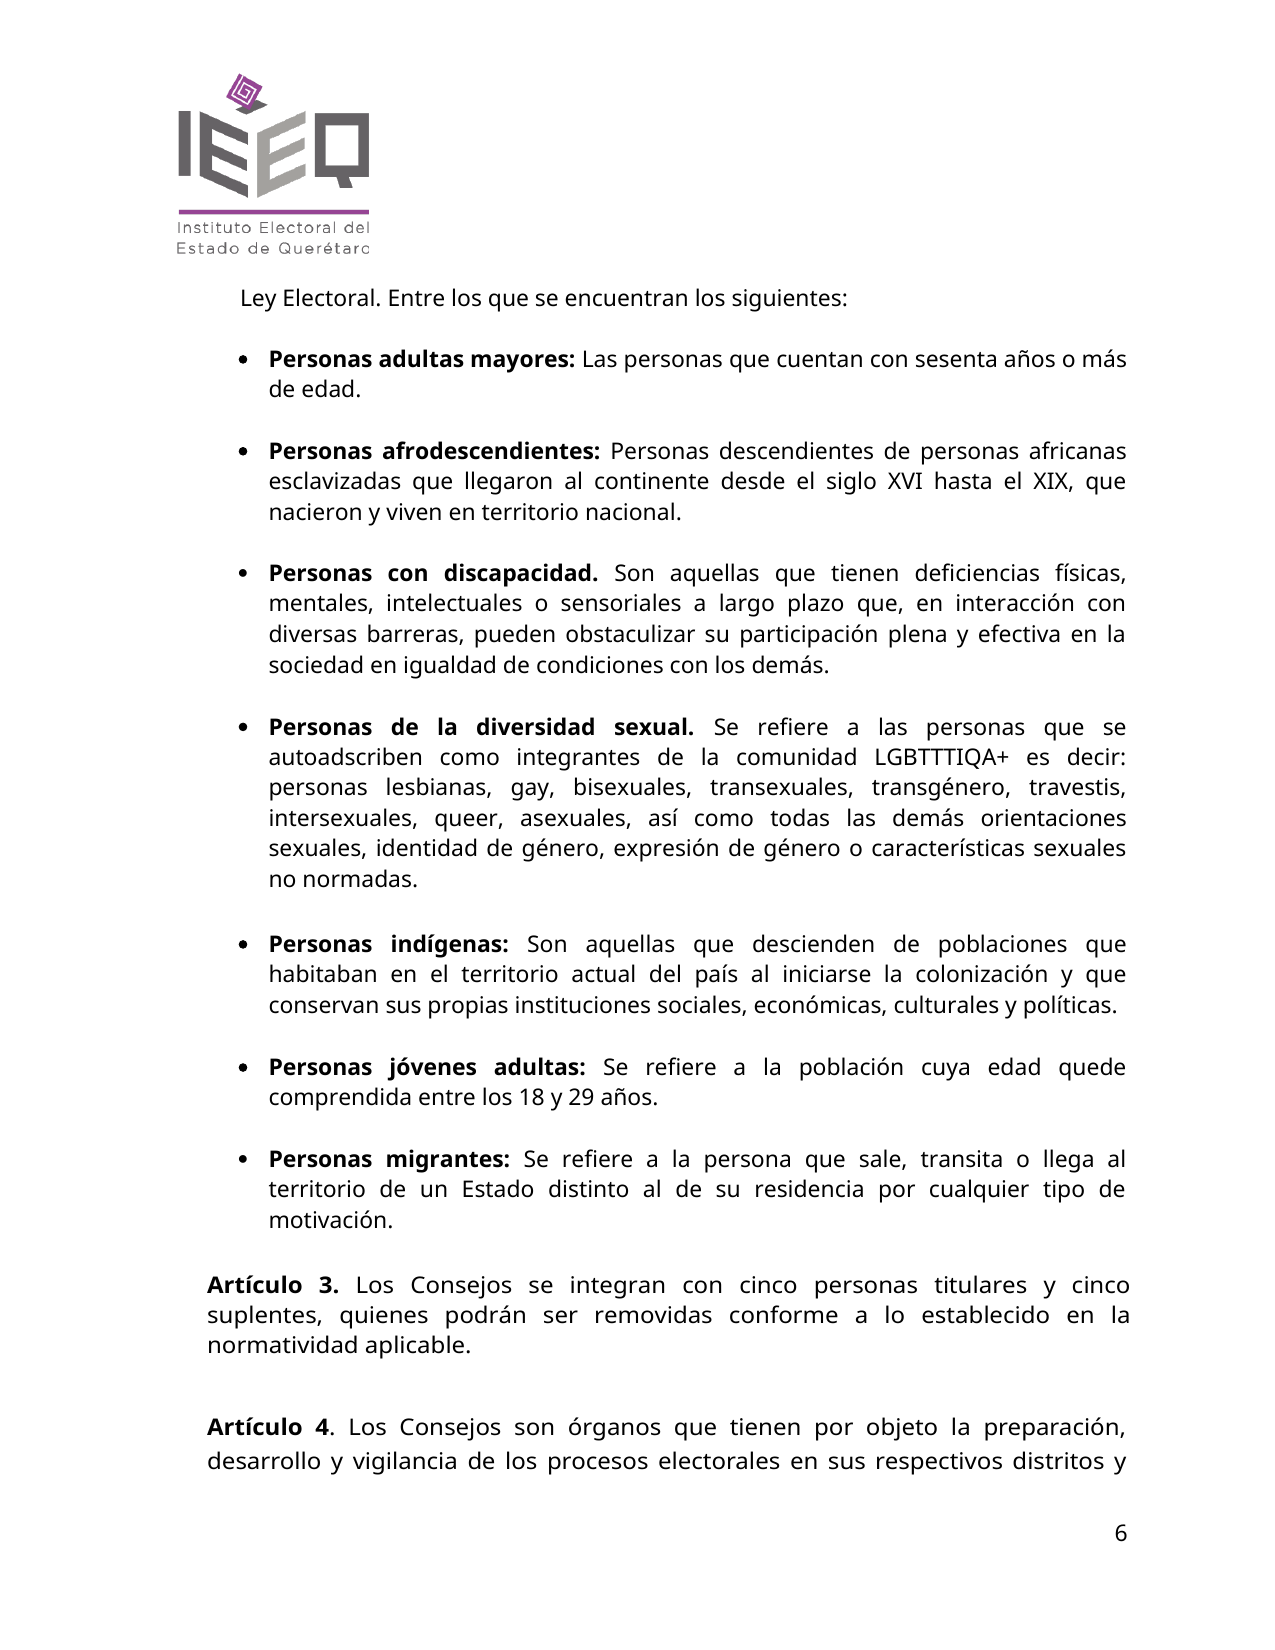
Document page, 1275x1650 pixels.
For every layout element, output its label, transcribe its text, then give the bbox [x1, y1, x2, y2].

picture [177, 73, 369, 254]
list Personas adultas mayores: Las personas que cuentan con sesenta años o más de edad. [239, 343, 1127, 404]
list Personas con discapacidad. Son aquellas que tienen deficiencias físicas, mentales, intelectuales o sensoriales a largo plazo que, en interacción con diversas barreras, pueden obstaculizar su participación plena y efectiva en la sociedad en igualdad de condiciones con los demás. [239, 557, 1127, 680]
list Personas jóvenes adultas: Se refiere a la población cuya edad quede comprendida entre los 18 y 29 años. [239, 1051, 1127, 1112]
list Personas afrodescendientes: Personas descendientes de personas africanas esclavizadas que llegaron al continente desde el siglo XVI hasta el XIX, que nacieron y viven en territorio nacional. [239, 435, 1127, 527]
list Personas de la diversidad sexual. Se refiere a las personas que se autoadscriben como integrantes de la comunidad LGBTTTIQA+ es decir: personas lesbianas, gay, bisexuales, transexuales, transgénero, travestis, intersexuales, queer, asexuales, así como todas las demás orientaciones sexuales, identidad de género, expresión de género o características sexuales no normadas. [239, 710, 1127, 894]
list Personas migrantes: Se refiere a la persona que sale, transita o llega al territorio de un Estado distinto al de su residencia por cualquier tipo de motivación. [239, 1143, 1127, 1235]
text Artículo 3. Los Consejos se integran con cinco personas titulares y cinco suplentes, quienes podrán ser removidas conforme a lo establecido en la normatividad aplicable. [207, 1268, 1131, 1360]
list Personas indígenas: Son aquellas que descienden de poblaciones que habitaban en el territorio actual del país al iniciarse la colonización y que conservan sus propias instituciones sociales, económicas, culturales y políticas. [239, 928, 1127, 1020]
